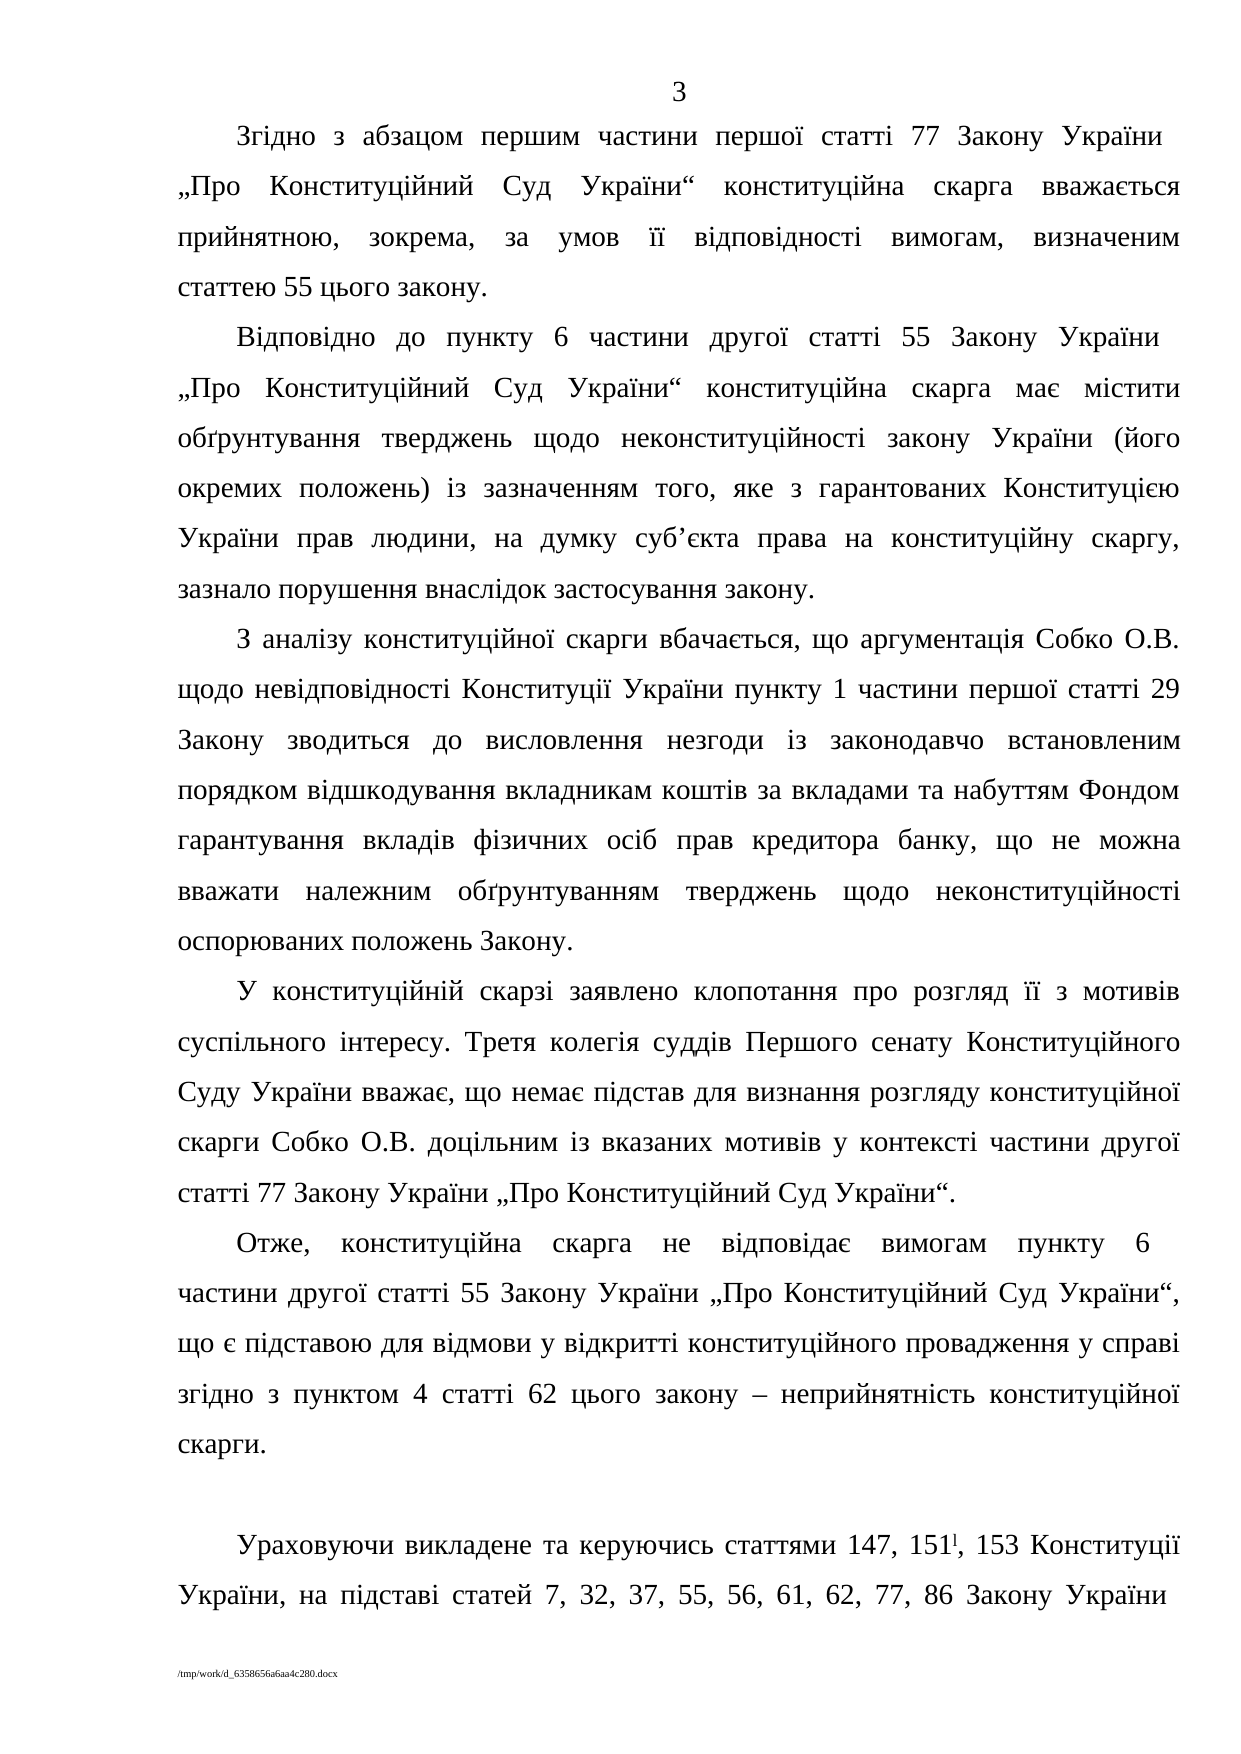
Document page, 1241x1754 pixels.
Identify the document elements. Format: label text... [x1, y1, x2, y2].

text З аналізу конституційної скарги вбачається, що аргументація Собко О.В. щодо невідповідності Конституції України пункту 1 частини першої статті 29 Закону зводиться до висловлення незгоди із законодавчо встановленим порядком відшкодування вкладникам коштів за вкладами та набуттям Фондом гарантування вкладів фізичних осіб прав кредитора банку, що не можна вважати належним обґрунтуванням тверджень щодо неконституційності оспорюваних положень Закону. [177, 621, 1181, 957]
text Згідно з абзацом першим частини першої статті 77 Закону України „Про Конституційний Суд України“ конституційна скарга вважається прийнятною, зокрема, за умов її відповідності вимогам, визначеним статтею 55 цього закону. [177, 118, 1181, 303]
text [177, 1527, 1181, 1611]
text Відповідно до пункту 6 частини другої статті 55 Закону України „Про Конституційний Суд України“ конституційна скарга має містити обґрунтування тверджень щодо неконституційності закону України (його окремих положень) із зазначенням того, яке з гарантованих Конституцією України прав людини, на думку суб’єкта права на конституційну скаргу, зазнало порушення внаслідок застосування закону. [177, 319, 1181, 604]
text У конституційній скарзі заявлено клопотання про розгляд її з мотивів суспільного інтересу. Третя колегія суддів Першого сенату Конституційного Суду України вважає, що немає підстав для визнання розгляду конституційної скарги Собко О.В. доцільним із вказаних мотивів у контексті частини другої статті 77 Закону України „Про Конституційний Суд України“. [177, 973, 1181, 1208]
text Отже, конституційна скарга не відповідає вимогам пункту 6 частини другої статті 55 Закону України „Про Конституційний Суд України“, що є підставою для відмови у відкритті конституційного провадження у справі згідно з пунктом 4 статті 62 цього закону – неприйнятність конституційної скарги. [177, 1225, 1181, 1460]
